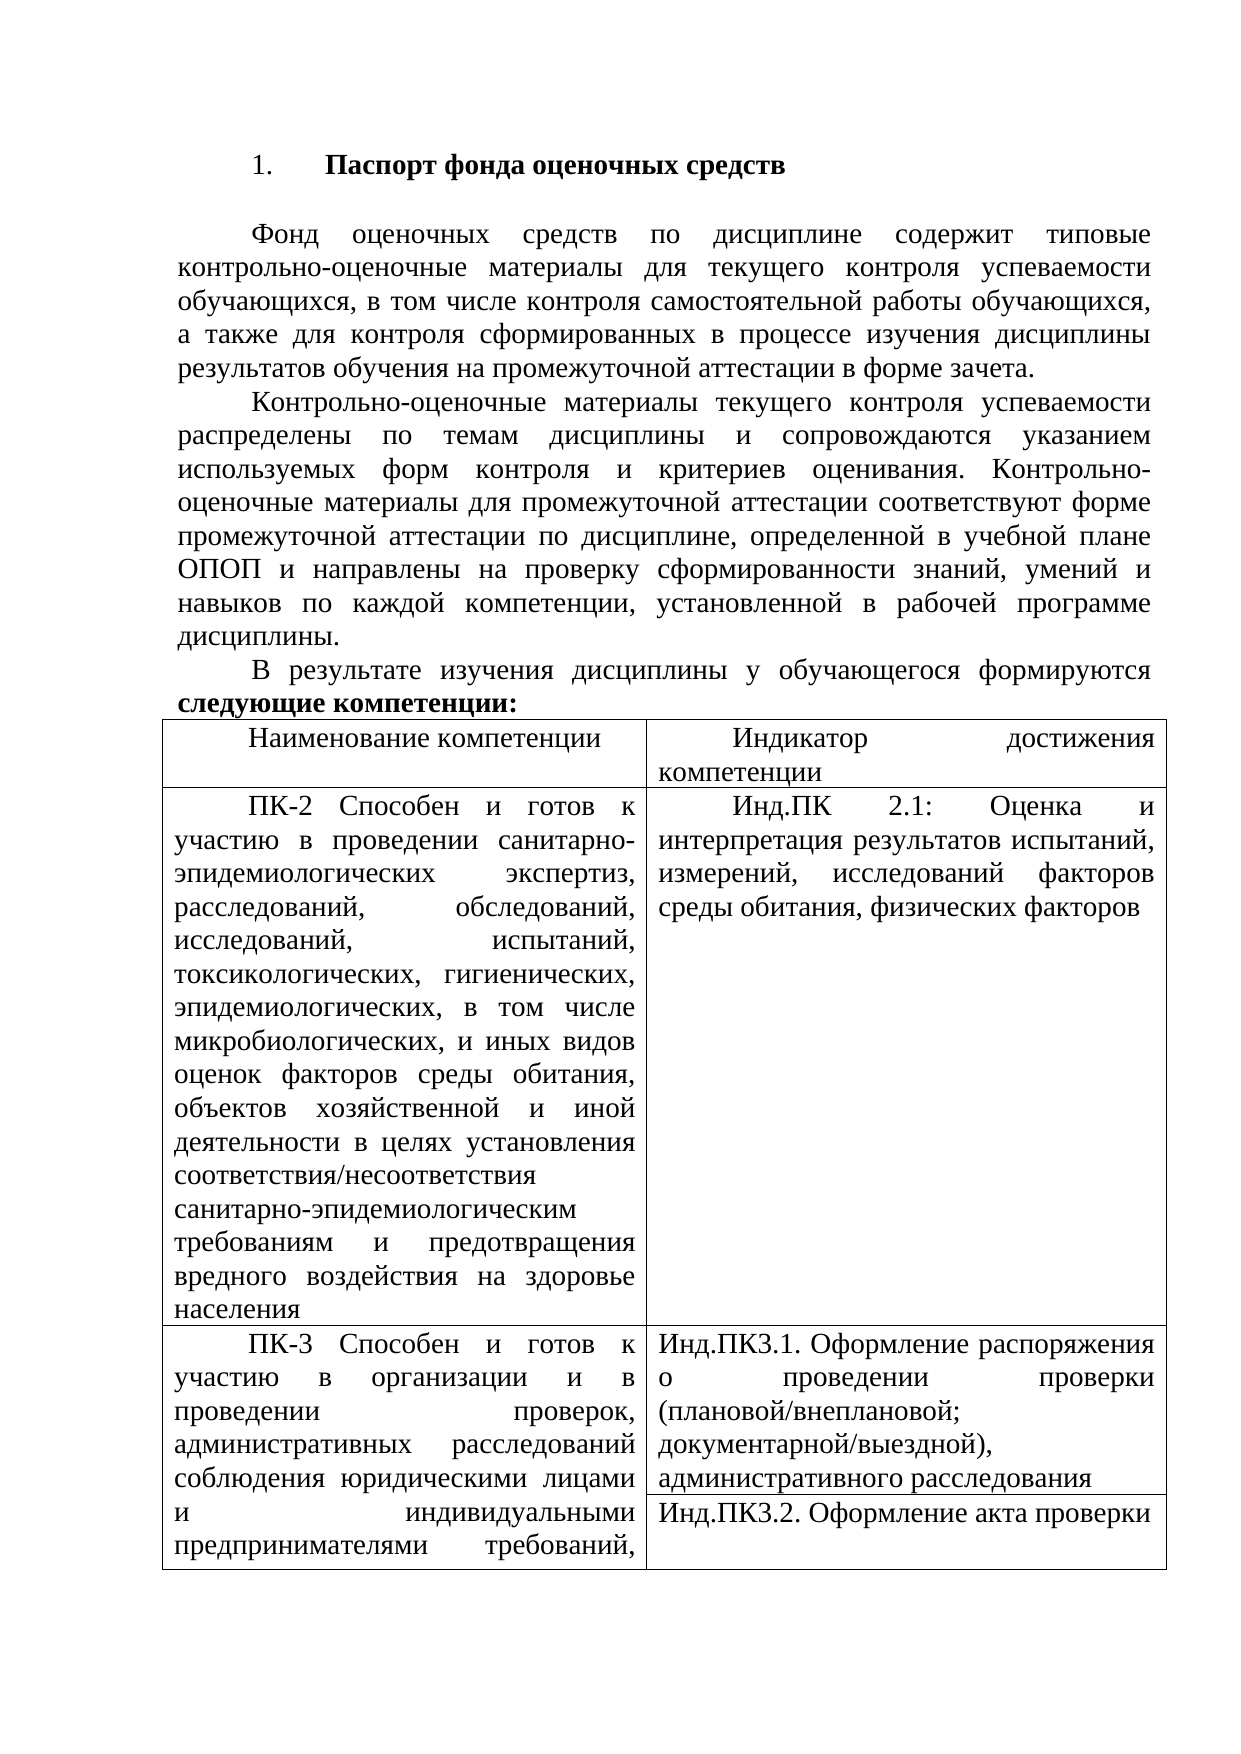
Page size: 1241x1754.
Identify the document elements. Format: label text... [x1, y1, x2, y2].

list Контрольно-оценочные материалы текущего контроля успеваемости распределены по темам дисциплины и сопровождаются указанием используемых форм контроля и критериев оценивания. Контрольно-оценочные материалы для промежуточной аттестации соответствуют форме промежуточной аттестации по дисциплине, определенной в учебной плане ОПОП и направлены на проверку сформированности знаний, умений и навыков по каждой компетенции, установленной в рабочей программе дисциплины. [177, 384, 1152, 652]
table_cell Инд.ПК 2.1: Оценка и интерпретация результатов испытаний, измерений, исследований факторов среды обитания, физических факторов [647, 788, 1166, 1325]
list Фонд оценочных средств по дисциплине содержит типовые контрольно-оценочные материалы для текущего контроля успеваемости обучающихся, в том числе контроля самостоятельной работы обучающихся, а также для контроля сформированных в процессе изучения дисциплины результатов обучения на промежуточной аттестации в форме зачета. [177, 216, 1152, 384]
table_header Наименование компетенции [163, 720, 646, 787]
table_cell Инд.ПК3.1. Оформление распоряжения о проведении проверки (плановой/внеплановой; документарной/выездной), административного расследования [647, 1326, 1166, 1494]
table_cell Инд.ПК3.2. Оформление акта проверки [647, 1495, 1166, 1569]
table_cell ПК-2 Способен и готов к участию в проведении санитарно-эпидемиологических экспертиз, расследований, обследований, исследований, испытаний, токсикологических, гигиенических, эпидемиологических, в том числе микробиологических, и иных видов оценок факторов среды обитания, объектов хозяйственной и иной деятельности в целях установления соответствия/несоответствия санитарно-эпидемиологическим требованиям и предотвращения вредного воздействия на здоровье населения [163, 788, 646, 1325]
list В результате изучения дисциплины у обучающегося формируются следующие компетенции: [177, 652, 1152, 719]
list Паспорт фонда оценочных средств [177, 147, 1152, 180]
table_cell ПК-3 Способен и готов к участию в организации и в проведении проверок, административных расследований соблюдения юридическими лицами и индивидуальными предпринимателями требований, установленных международными договорами Российской Федерации, федеральными законами, нормативными правовыми актами Российской Федерации, регулирующими отношения в области санитарно-эпидемиологического благополучия населения, защиты прав потребителей, технического регулирования; к осуществлению надзора на основе риск-ориентированного подхода [163, 1326, 646, 1569]
table_header Индикатор достижения компетенции [647, 720, 1166, 787]
